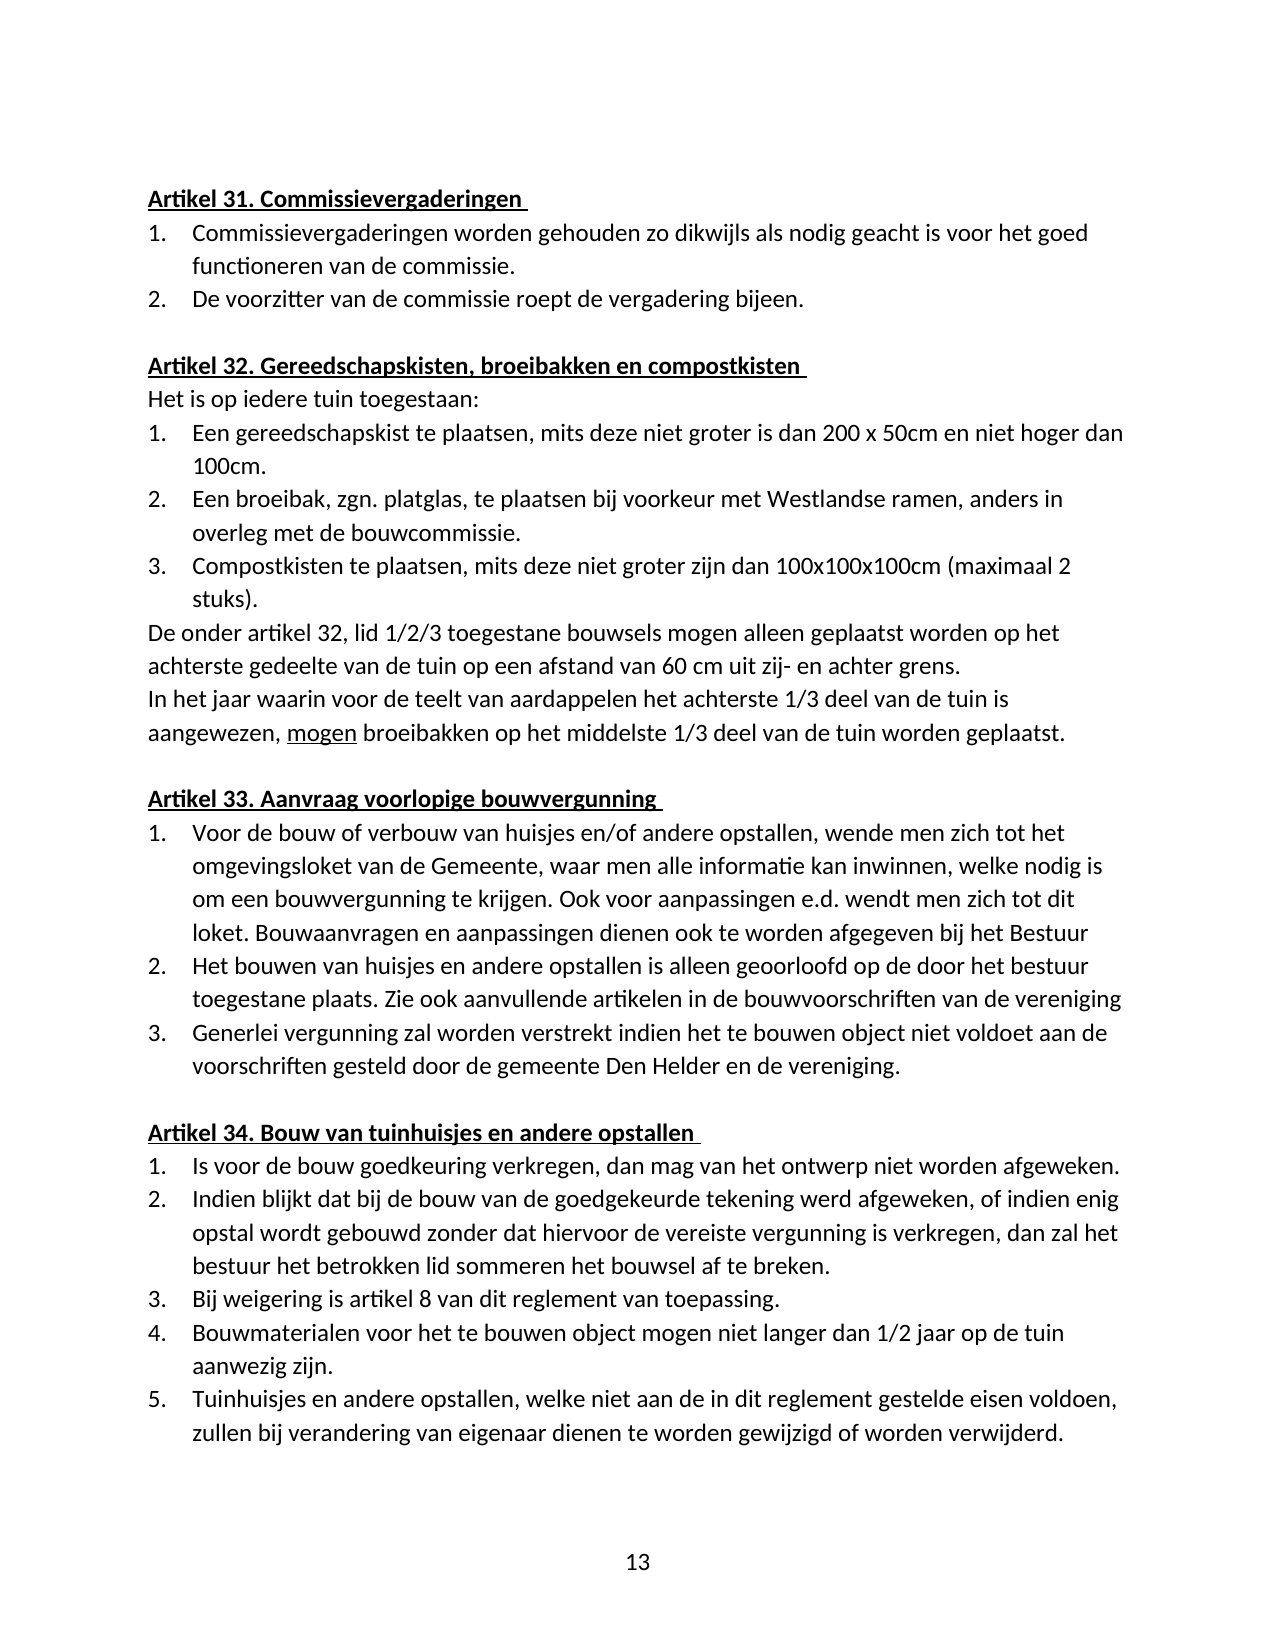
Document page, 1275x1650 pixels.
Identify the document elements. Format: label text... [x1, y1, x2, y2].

list Is voor de bouw goedkeuring verkregen, dan mag van het ontwerp niet worden afgeweken. [148, 1148, 1127, 1181]
list Compostkisten te plaatsen, mits deze niet groter zijn dan 100x100x100cm (maximaal 2 stuks). [148, 548, 1127, 614]
text Artikel 33. Aanvraag voorlopige bouwvergunning [148, 781, 1127, 814]
list Het bouwen van huisjes en andere opstallen is alleen geoorloofd op de door het bestuur toegestane plaats. Zie ook aanvullende artikelen in de bouwvoorschriften van de vereniging [148, 948, 1127, 1014]
list Indien blijkt dat bij de bouw van de goedgekeurde tekening werd afgeweken, of indien enig opstal wordt gebouwd zonder dat hiervoor de vereiste vergunning is verkregen, dan zal het bestuur het betrokken lid sommeren het bouwsel af te breken. [148, 1181, 1127, 1281]
text Het is op iedere tuin toegestaan: [148, 381, 1127, 414]
list De voorzitter van de commissie roept de vergadering bijeen. [148, 281, 1127, 314]
text Artikel 34. Bouw van tuinhuisjes en andere opstallen [148, 1114, 1127, 1148]
list Een broeibak, zgn. platglas, te plaatsen bij voorkeur met Westlandse ramen, anders in overleg met de bouwcommissie. [148, 481, 1127, 548]
text De onder artikel 32, lid 1/2/3 toegestane bouwsels mogen alleen geplaatst worden op het achterste gedeelte van de tuin op een afstand van 60 cm uit zij- en achter grens. [148, 614, 1127, 681]
text In het jaar waarin voor de teelt van aardappelen het achterste 1/3 deel van de tuin is aangewezen, mogen broeibakken op het middelste 1/3 deel van de tuin worden geplaatst. [148, 681, 1127, 748]
list Tuinhuisjes en andere opstallen, welke niet aan de in dit reglement gestelde eisen voldoen, zullen bij verandering van eigenaar dienen te worden gewijzigd of worden verwijderd. [148, 1381, 1127, 1448]
list Bij weigering is artikel 8 van dit reglement van toepassing. [148, 1281, 1127, 1314]
list Commissievergaderingen worden gehouden zo dikwijls als nodig geacht is voor het goed functioneren van de commissie. [148, 214, 1127, 281]
list Een gereedschapskist te plaatsen, mits deze niet groter is dan 200 x 50cm en niet hoger dan 100cm. [148, 414, 1127, 481]
text Artikel 32. Gereedschapskisten, broeibakken en compostkisten [148, 348, 1127, 381]
text Artikel 31. Commissievergaderingen [148, 181, 1127, 214]
list Bouwmaterialen voor het te bouwen object mogen niet langer dan 1/2 jaar op de tuin aanwezig zijn. [148, 1314, 1127, 1381]
list Generlei vergunning zal worden verstrekt indien het te bouwen object niet voldoet aan de voorschriften gesteld door de gemeente Den Helder en de vereniging. [148, 1014, 1127, 1081]
list Voor de bouw of verbouw van huisjes en/of andere opstallen, wende men zich tot het omgevingsloket van de Gemeente, waar men alle informatie kan inwinnen, welke nodig is om een bouwvergunning te krijgen. Ook voor aanpassingen e.d. wendt men zich tot dit loket. Bouwaanvragen en aanpassingen dienen ook te worden afgegeven bij het Bestuur [148, 814, 1127, 948]
